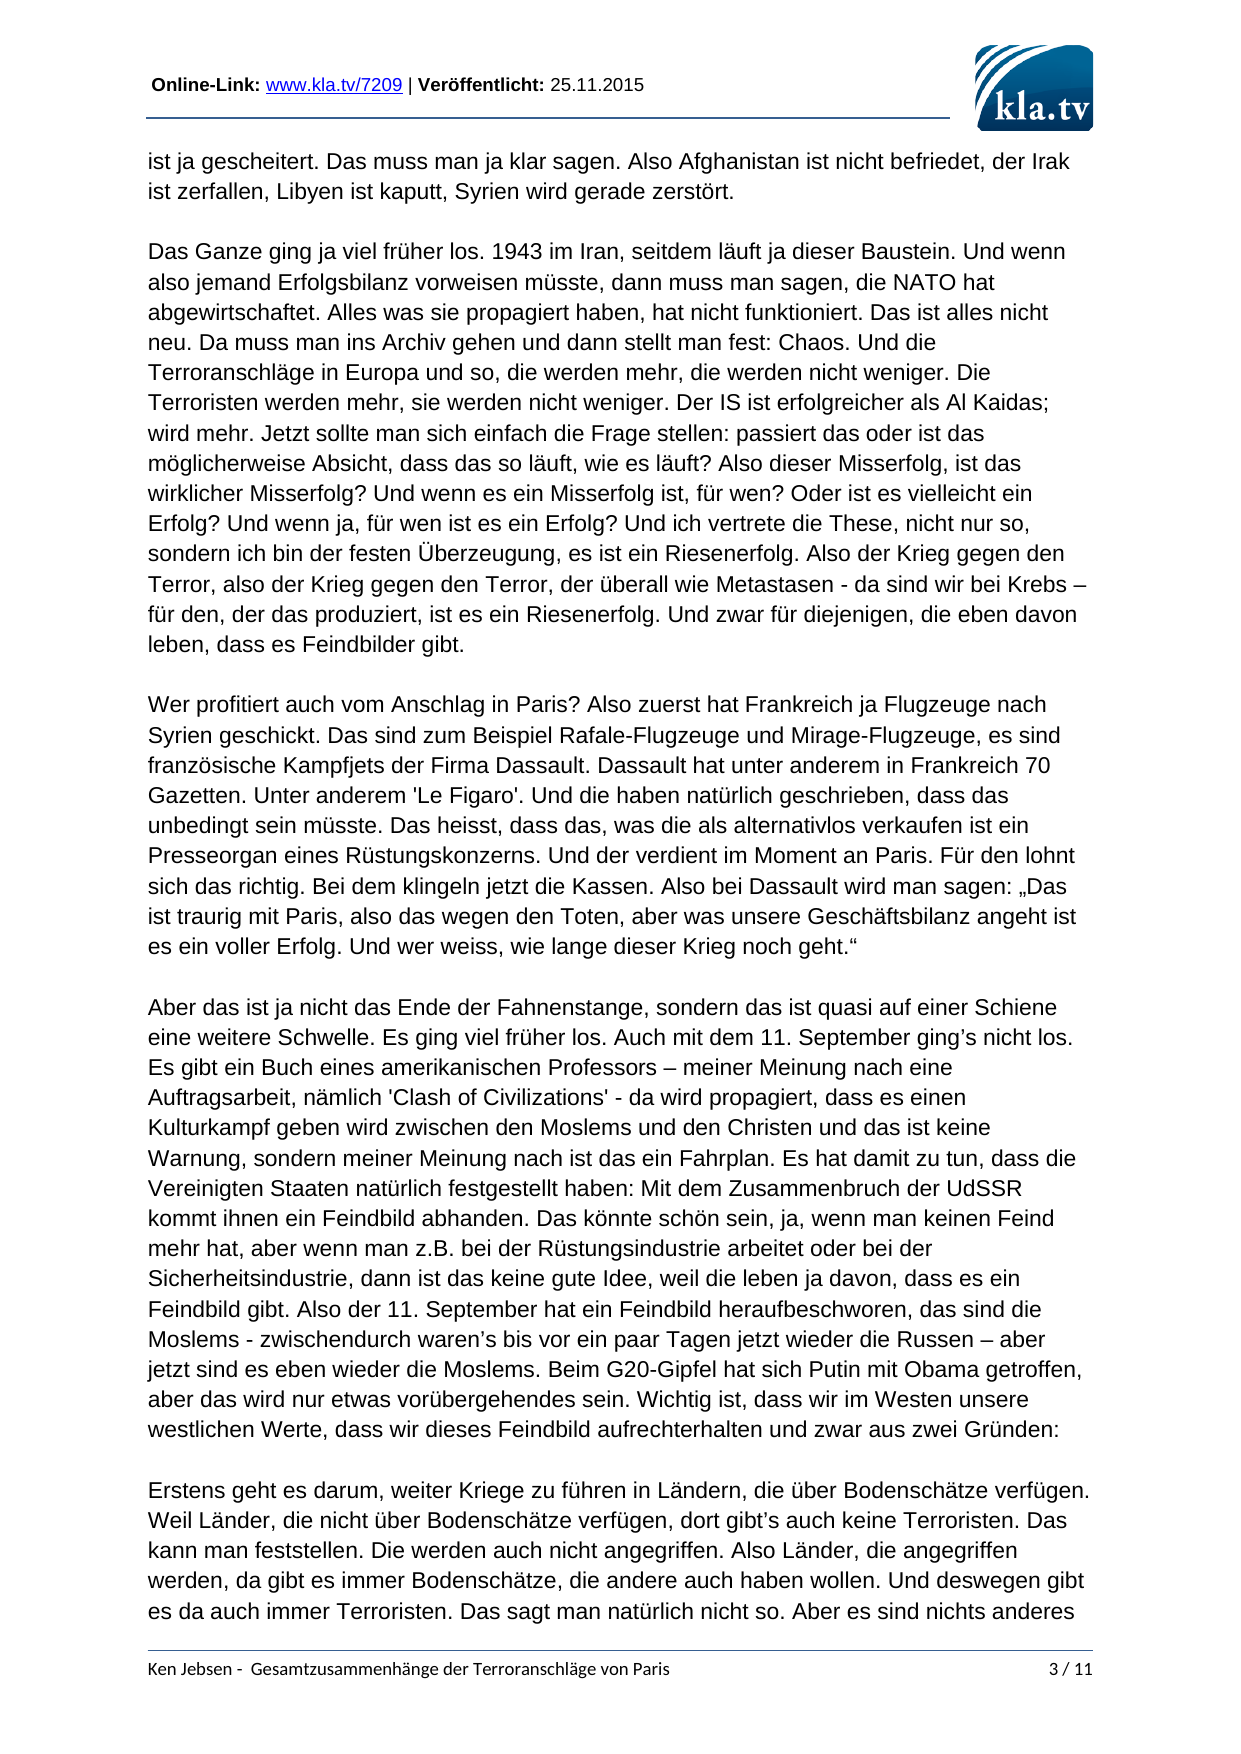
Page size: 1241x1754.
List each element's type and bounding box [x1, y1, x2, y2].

text [148, 148, 1093, 1624]
